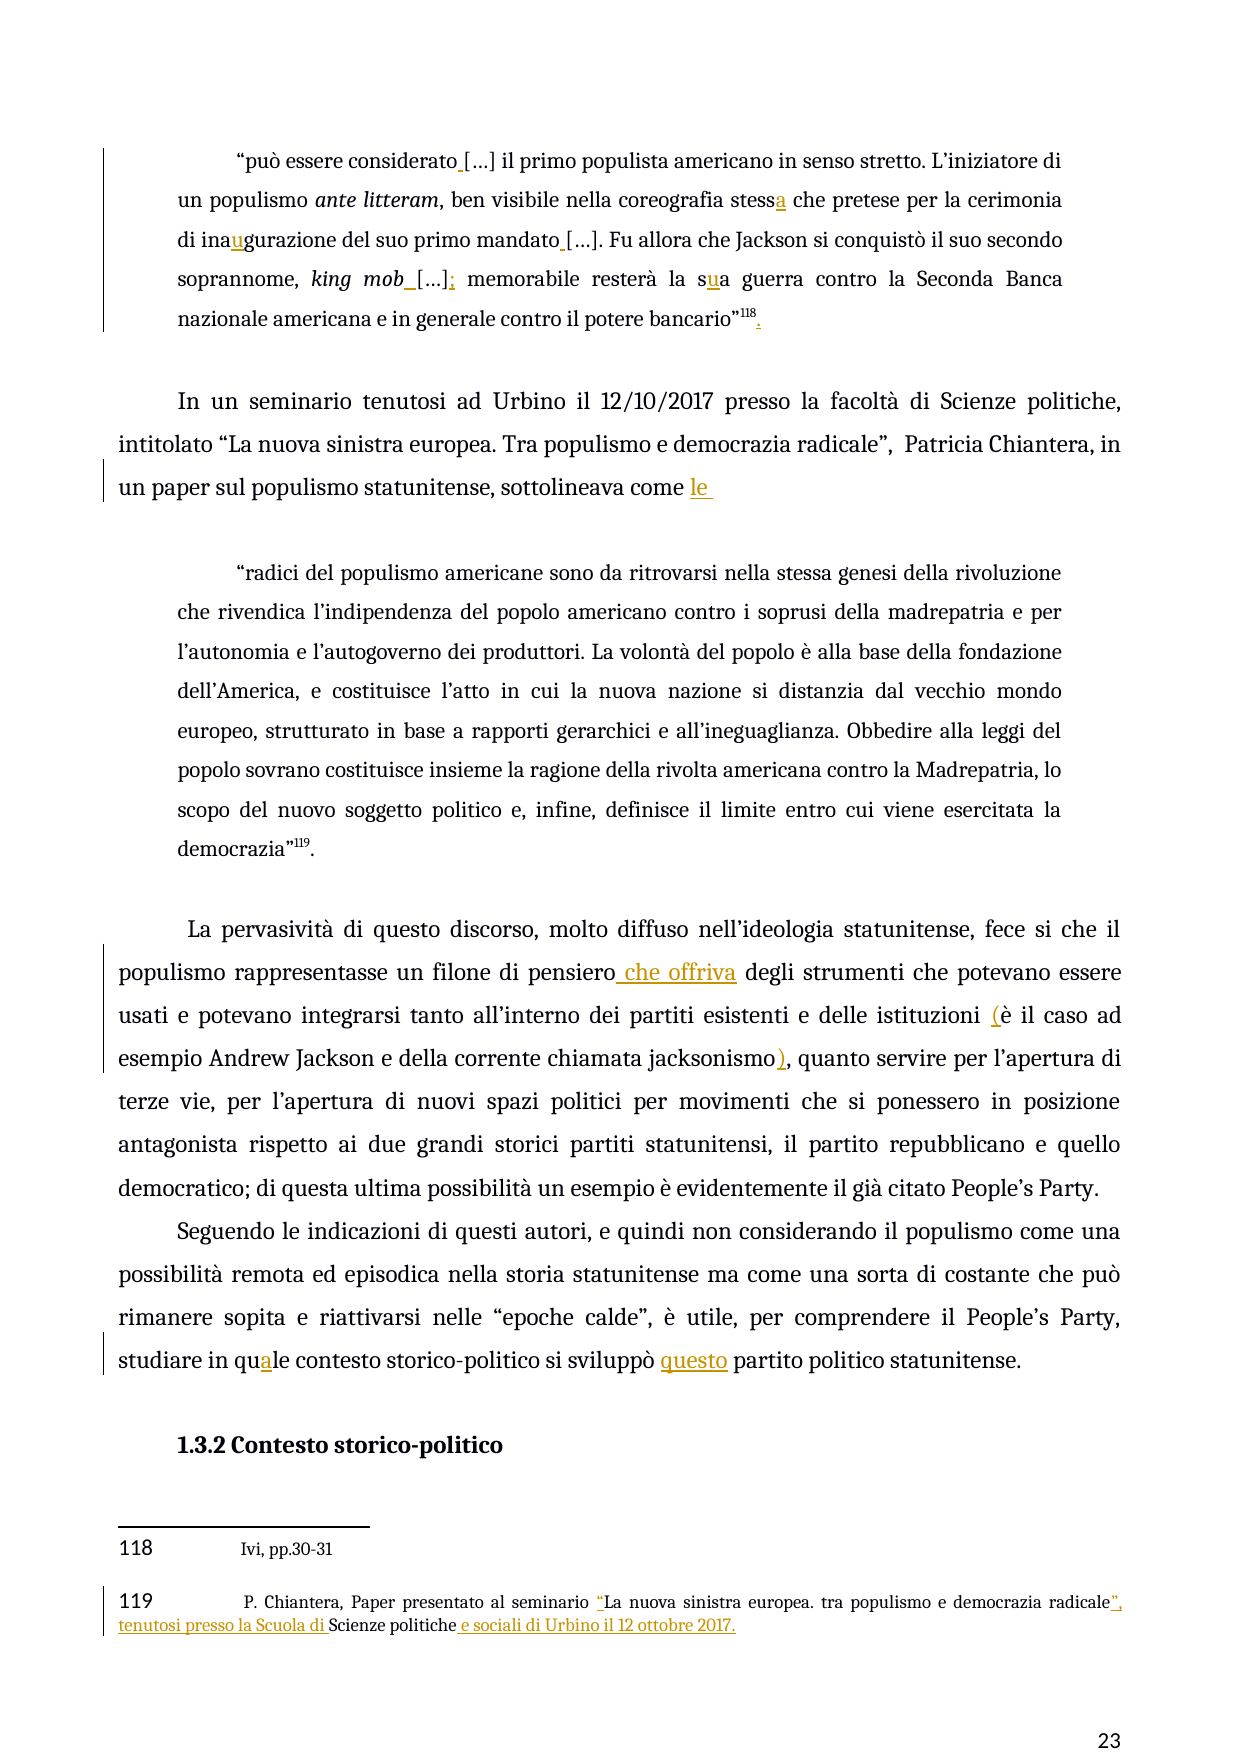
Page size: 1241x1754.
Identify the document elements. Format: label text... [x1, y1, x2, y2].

text “può essere considerato[…] il primo populista americano in senso stretto. L’iniziatore di un populismo ante litteram, ben visibile nella coreografia stess che pretese per la cerimonia di inagurazione del suo primo mandato[…]. Fu allora che Jackson si conquistò il suo secondo soprannome, king mob[…] memorabile resterà la sa guerra contro la Seconda Banca nazionale americana e in generale contro il potere bancario” [177, 148, 1063, 332]
text La pervasività di questo discorso, molto diffuso nell’ideologia statunitense, fece si che il populismo rappresentasse un filone di pensiero degli strumenti che potevano essere usati e potevano integrarsi tanto all’interno dei partiti esistenti e delle istituzioni è il caso ad esempio Andrew Jackson e della corrente chiamata jacksonismo, quanto servire per l’apertura di terze vie, per l’apertura di nuovi spazi politici per movimenti che si ponessero in posizione antagonista rispetto ai due grandi storici partiti statunitensi, il partito repubblicano e quello democratico; di questa ultima possibilità un esempio è evidentemente il già citato People’s Party. [118, 915, 1122, 1202]
text In un seminario tenutosi ad Urbino il 12/10/2017 presso la facoltà di Scienze politiche, intitolato “La nuova sinistra europea. Tra populismo e democrazia radicale”, Patricia Chiantera, in un paper sul populismo statunitense, sottolineava come [118, 387, 1122, 502]
text “radici del populismo americane sono da ritrovarsi nella stessa genesi della rivoluzione che rivendica l’indipendenza del popolo americano contro i soprusi della madrepatria e per l’autonomia e l’autogoverno dei produttori. La volontà del popolo è alla base della fondazione dell’America, e costituisce l’atto in cui la nuova nazione si distanzia dal vecchio mondo europeo, strutturato in base a rapporti gerarchici e all’ineguaglianza. Obbedire alla leggi del popolo sovrano costituisce insieme la ragione della rivolta americana contro la Madrepatria, lo scopo del nuovo soggetto politico e, infine, definisce il limite entro cui viene esercitata la democrazia”. [177, 559, 1063, 862]
text 1.3.2 Contesto storico-politico [118, 1431, 1122, 1460]
text Seguendo le indicazioni di questi autori, e quindi non considerando il populismo come una possibilità remota ed episodica nella storia statunitense ma come una sorta di costante che può rimanere sopita e riattivarsi nelle “epoche calde”, è utile, per comprendere il People’s Party, studiare in qule contesto storico-politico si sviluppò partito politico statunitense. [118, 1217, 1122, 1375]
